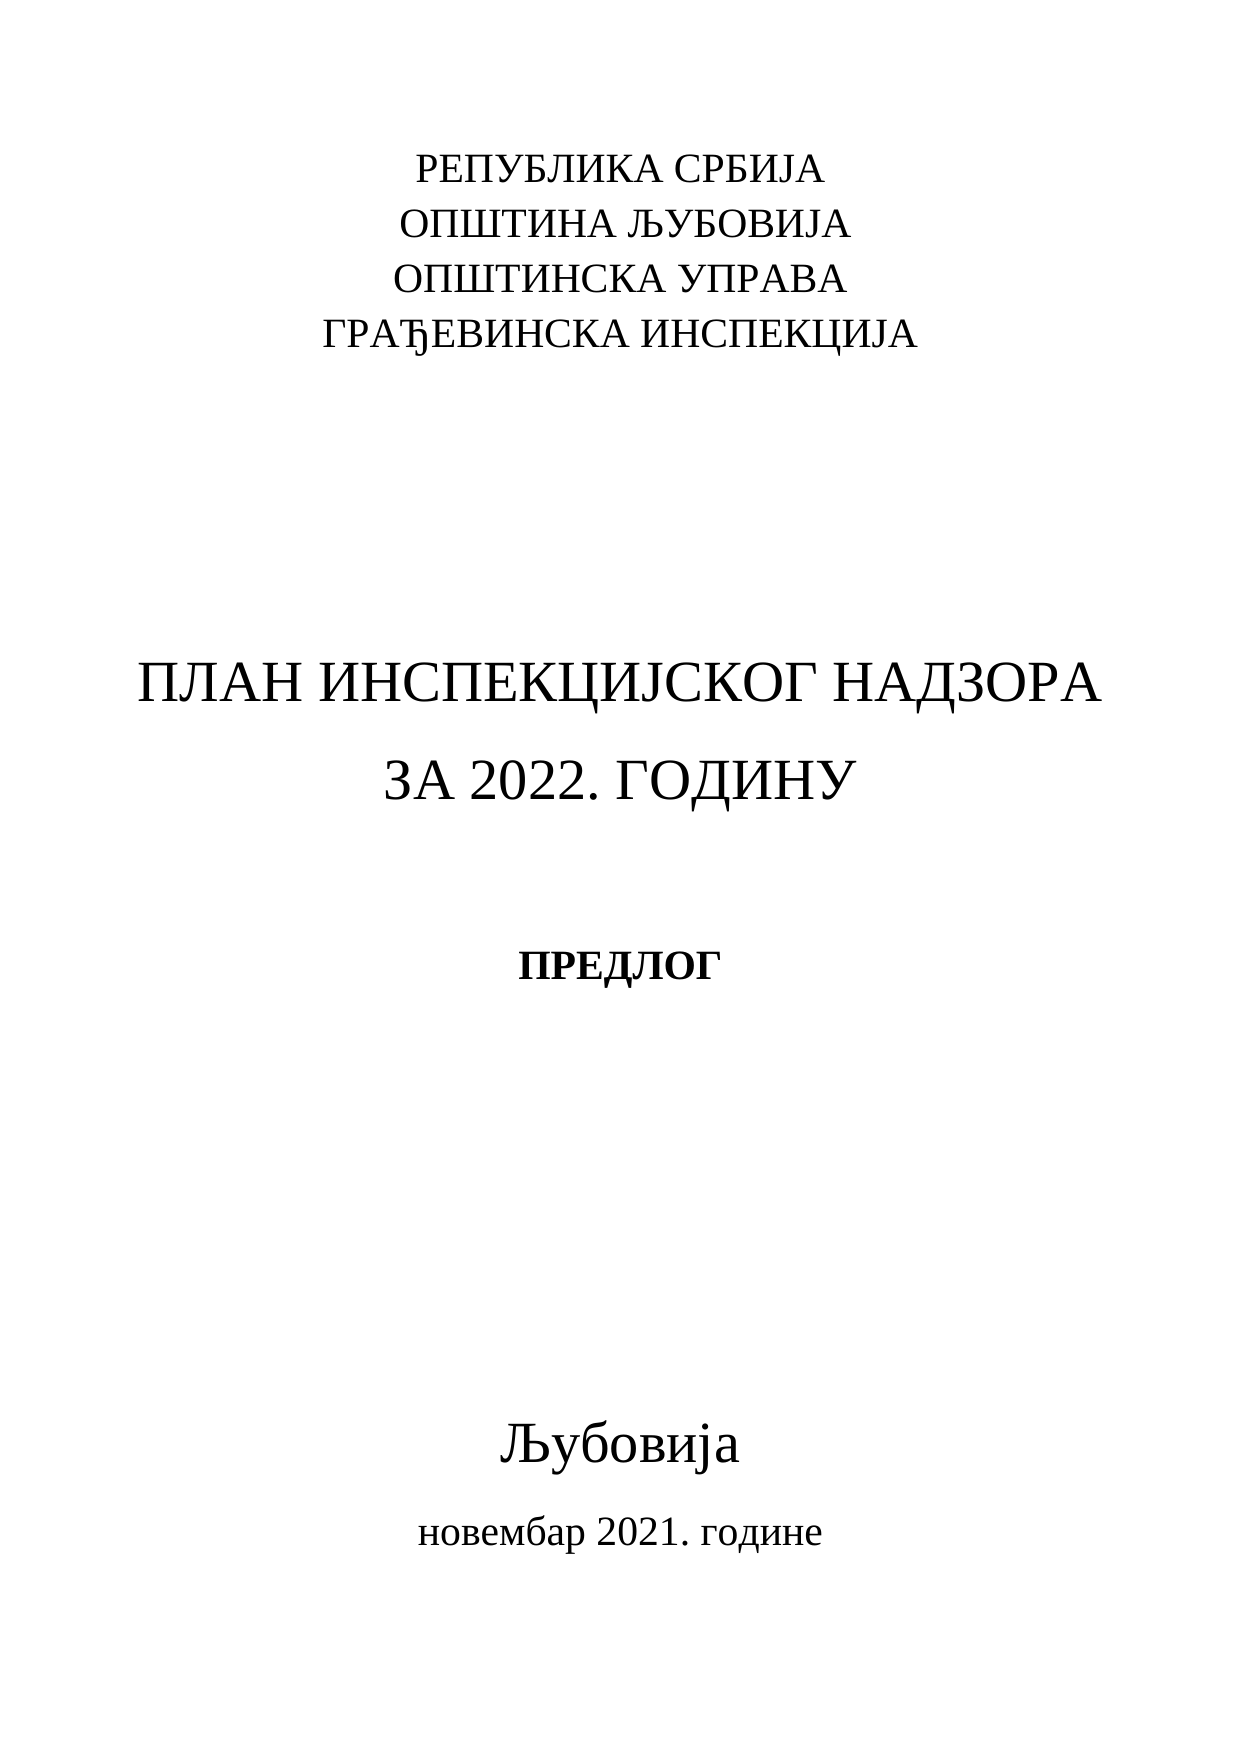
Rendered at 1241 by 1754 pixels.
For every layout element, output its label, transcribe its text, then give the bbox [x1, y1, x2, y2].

text ОПШТИНСКА УПРАВА [89, 254, 1152, 302]
text РЕПУБЛИКА СРБИЈА [89, 143, 1152, 191]
text Љубовија [89, 1408, 1152, 1475]
text ПРЕДЛОГ [89, 941, 1152, 988]
text новембар 2021. године [89, 1506, 1152, 1554]
text ОПШТИНА ЉУБОВИЈА [89, 198, 1152, 246]
text ЗА 2022. ГОДИНУ [89, 745, 1152, 812]
text ГРАЂЕВИНСКА ИНСПЕКЦИЈА [89, 309, 1152, 357]
text ПЛАН ИНСПЕКЦИЈСКОГ НАДЗОРА [89, 647, 1152, 714]
